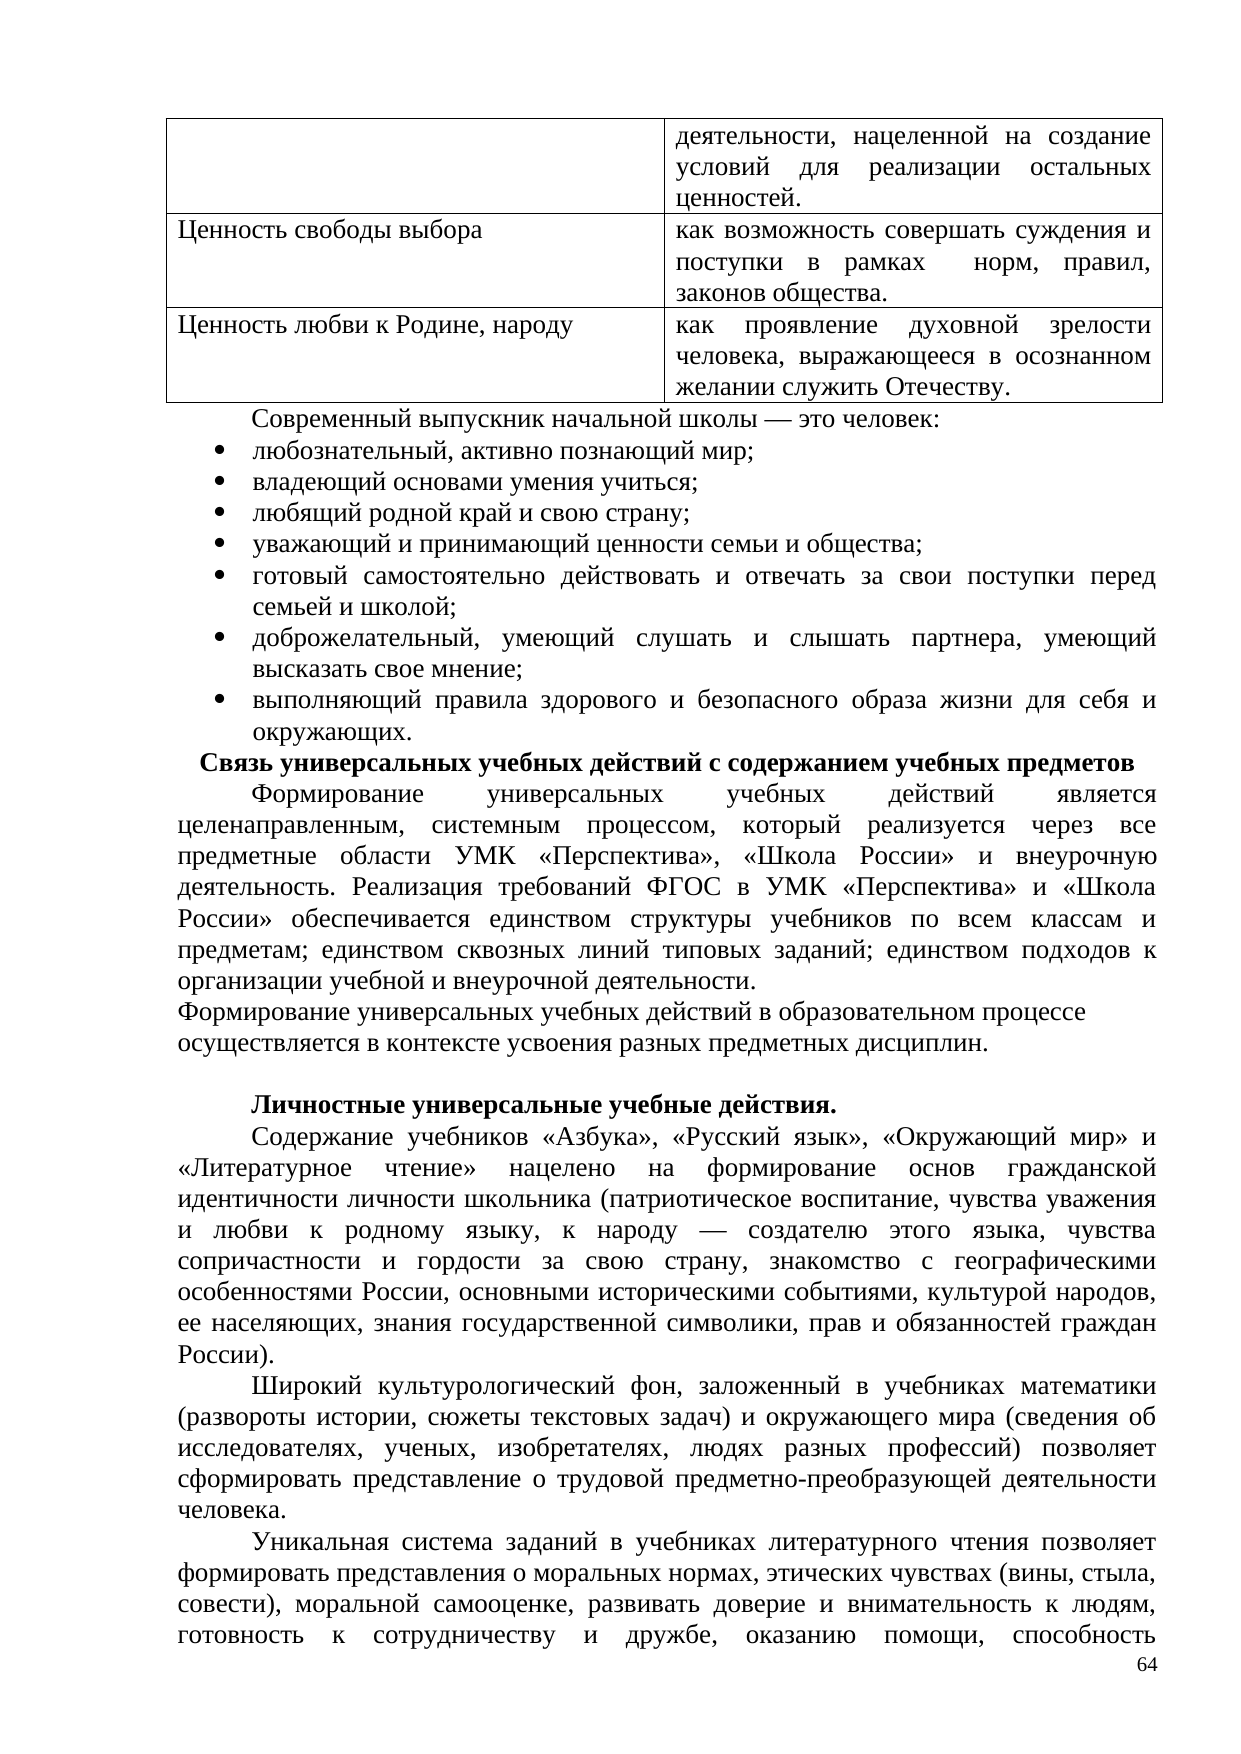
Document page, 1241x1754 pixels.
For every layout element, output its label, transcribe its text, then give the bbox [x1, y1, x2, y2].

text Формирование универсальных учебных действий в образовательном процессе [177, 995, 1157, 1026]
table_cell как проявление духовной зрелости человека, выражающееся в осознанном желании служить Отечеству. [665, 308, 1162, 402]
list доброжелательный, умеющий слушать и слышать партнера, умеющий высказать свое мнение; [215, 621, 1157, 683]
table_cell Ценность любви к Родине, народу [167, 308, 664, 402]
text Широкий культурологический фон, заложенный в учебниках математики (развороты истории, сюжеты текстовых задач) и окружающего мира (сведения об исследователях, ученых, изобретателях, людях разных профессий) позволяет сформировать представление о трудовой предметно-преобразующей деятельности человека. [177, 1369, 1157, 1524]
table_cell как возможность совершать суждения и поступки в рамках норм, правил, законов общества. [665, 214, 1162, 307]
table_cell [167, 119, 664, 213]
list готовый самостоятельно действовать и отвечать за свои поступки перед семьей и школой; [215, 559, 1157, 621]
text осуществляется в контексте усвоения разных предметных дисциплин. [177, 1026, 1157, 1057]
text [177, 1524, 1157, 1649]
list любознательный, активно познающий мир; [215, 434, 1157, 465]
table_cell Ценность свободы выбора [167, 214, 664, 307]
list владеющий основами умения учиться; [215, 465, 1157, 496]
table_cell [665, 119, 1162, 213]
text Современный выпускник начальной школы — это человек: [177, 403, 1157, 434]
list выполняющий правила здорового и безопасного образа жизни для себя и окружающих. [215, 683, 1157, 746]
list уважающий и принимающий ценности семьи и общества; [215, 527, 1157, 559]
text Связь универсальных учебных действий с содержанием учебных предметов [177, 746, 1157, 777]
text Содержание учебников «Азбука», «Русский язык», «Окружающий мир» и «Литературное чтение» нацелено на формирование основ гражданской идентичности личности школьника (патриотическое воспитание, чувства уважения и любви к родному языку, к народу — создателю этого языка, чувства сопричастности и гордости за свою страну, знакомство с географическими особенностями России, основными историческими событиями, культурой народов, ее населяющих, знания государственной символики, прав и обязанностей граждан России). [177, 1120, 1157, 1369]
text Личностные универсальные учебные действия. [177, 1088, 1157, 1120]
text Формирование универсальных учебных действий является целенаправленным, системным процессом, который реализуется через все предметные области УМК «Перспектива», «Школа России» и внеурочную деятельность. Реализация требований ФГОС в УМК «Перспектива» и «Школа России» обеспечивается единством структуры учебников по всем классам и предметам; единством сквозных линий типовых заданий; единством подходов к организации учебной и внеурочной деятельности. [177, 777, 1157, 995]
list любящий родной край и свою страну; [215, 496, 1157, 527]
